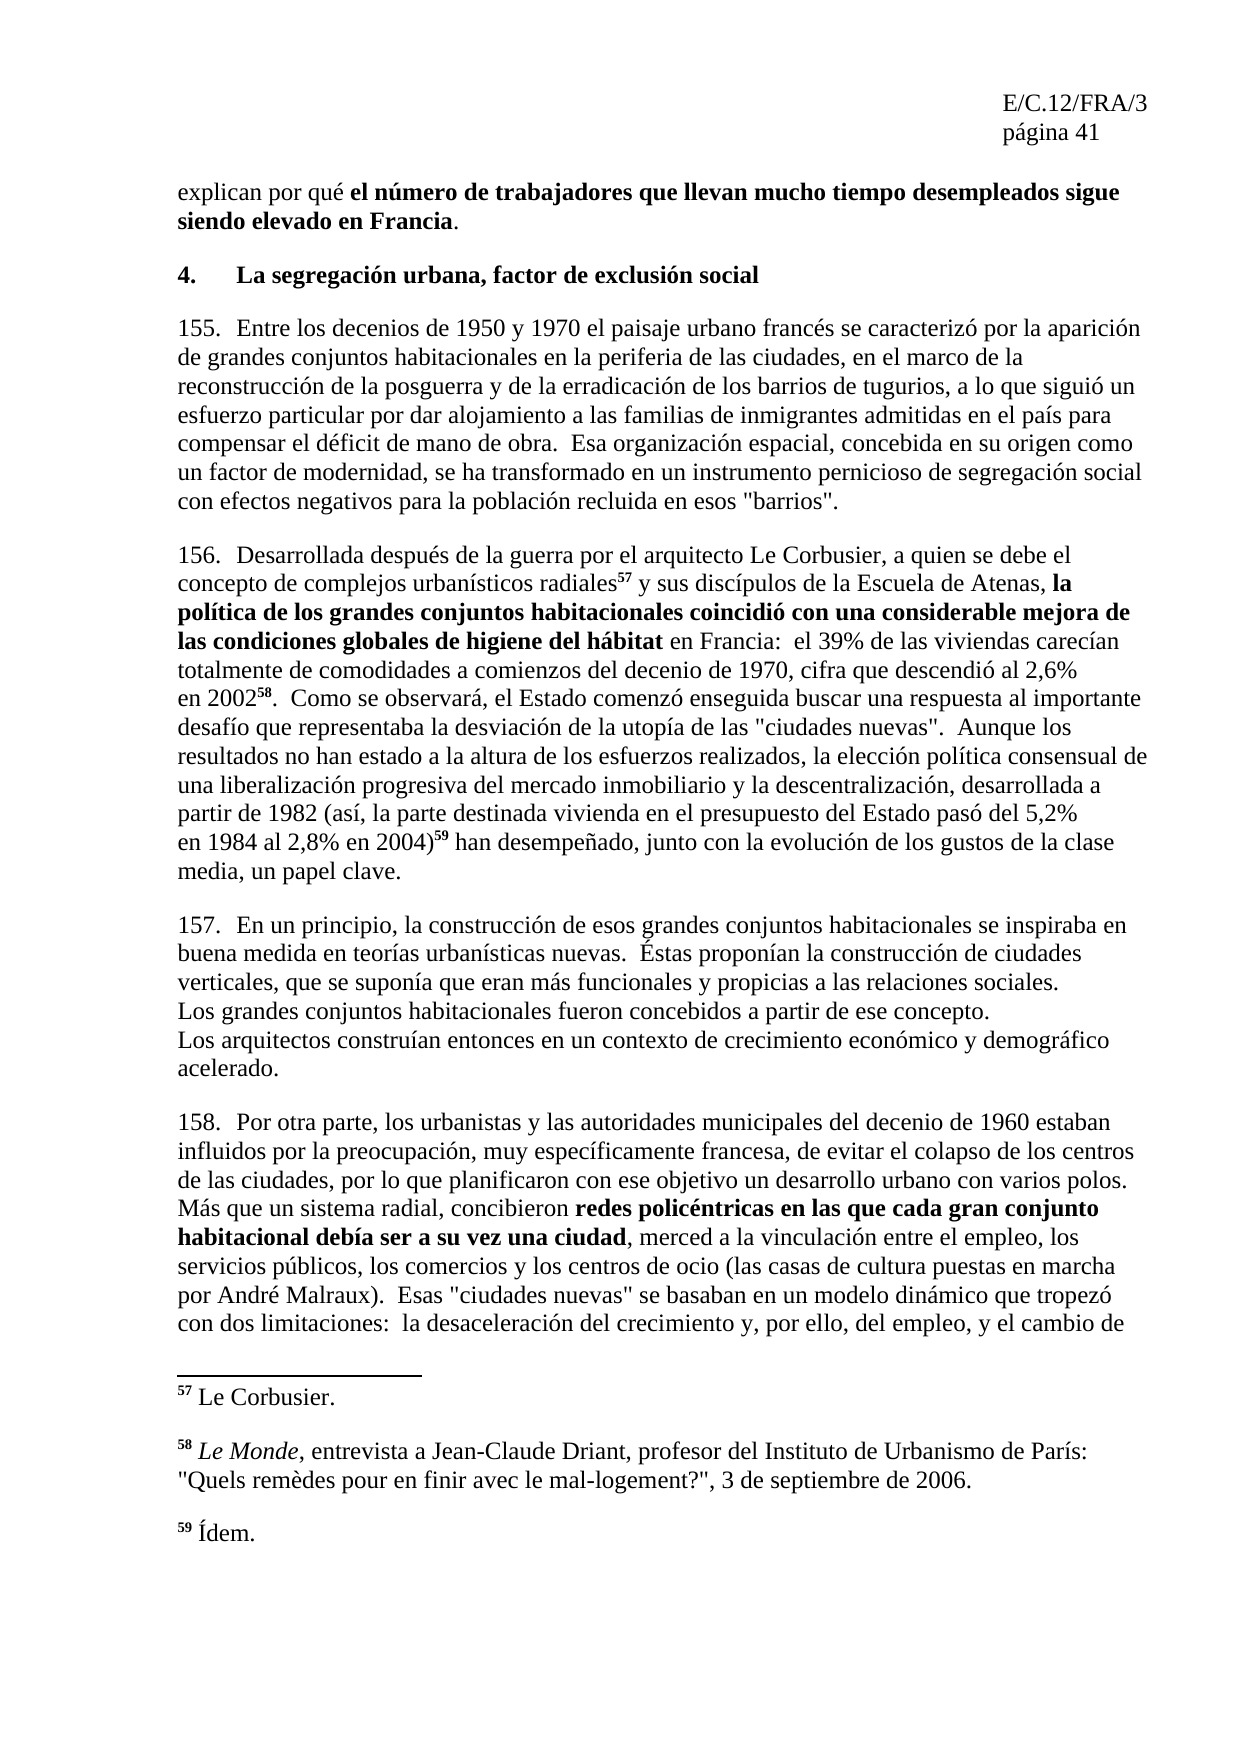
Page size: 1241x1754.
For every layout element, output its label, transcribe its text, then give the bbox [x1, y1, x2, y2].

text 156. Desarrollada después de la guerra por el arquitecto Le Corbusier, a quien se debe el concepto de complejos urbanísticos radiales y sus discípulos de la Escuela de Atenas, la política de los grandes conjuntos habitacionales coincidió con una considerable mejora de las condiciones globales de higiene del hábitat en Francia: el 39% de las viviendas carecían totalmente de comodidades a comienzos del decenio de 1970, cifra que descendió al 2,6% en 2002. Como se observará, el Estado comenzó enseguida buscar una respuesta al importante desafío que representaba la desviación de la utopía de las "ciudades nuevas". Aunque los resultados no han estado a la altura de los esfuerzos realizados, la elección política consensual de una liberalización progresiva del mercado inmobiliario y la descentralización, desarrollada a partir de 1982 (así, la parte destinada vivienda en el presupuesto del Estado pasó del 5,2% en 1984 al 2,8% en 2004) han desempeñado, junto con la evolución de los gustos de la clase media, un papel clave. [177, 540, 1152, 885]
text 155. Entre los decenios de 1950 y 1970 el paisaje urbano francés se caracterizó por la aparición de grandes conjuntos habitacionales en la periferia de las ciudades, en el marco de la reconstrucción de la posguerra y de la erradicación de los barrios de tugurios, a lo que siguió un esfuerzo particular por dar alojamiento a las familias de inmigrantes admitidas en el país para compensar el déficit de mano de obra. Esa organización espacial, concebida en su origen como un factor de modernidad, se ha transformado en un instrumento pernicioso de segregación social con efectos negativos para la población recluida en esos "barrios". [177, 313, 1152, 515]
text 4. La segregación urbana, factor de exclusión social [177, 260, 1152, 288]
text 157. En un principio, la construcción de esos grandes conjuntos habitacionales se inspiraba en buena medida en teorías urbanísticas nuevas. Éstas proponían la construcción de ciudades verticales, que se suponía que eran más funcionales y propicias a las relaciones sociales. Los grandes conjuntos habitacionales fueron concebidos a partir de ese concepto. Los arquitectos construían entonces en un contexto de crecimiento económico y demográfico acelerado. [177, 910, 1152, 1082]
